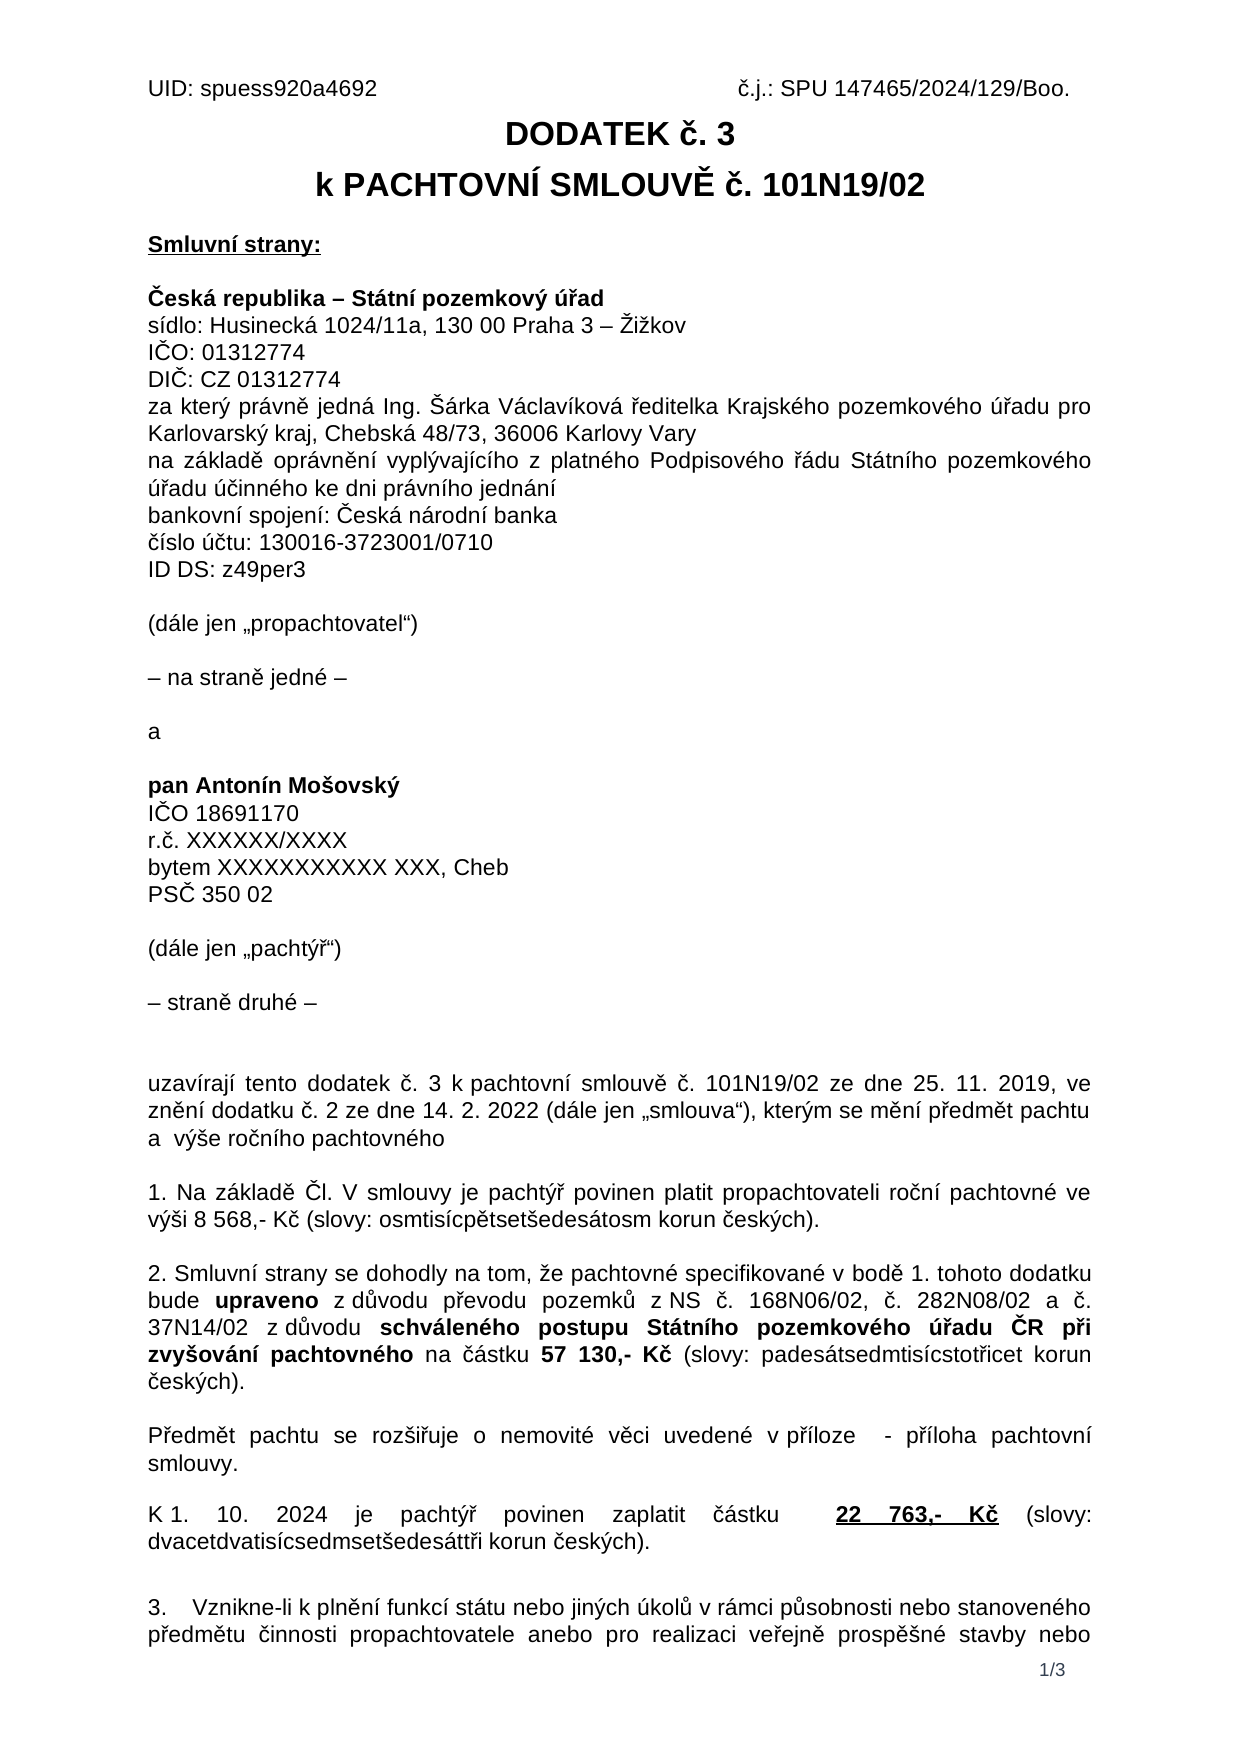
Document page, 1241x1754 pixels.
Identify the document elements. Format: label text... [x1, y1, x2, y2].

text ID DS: z49per3 [148, 555, 1092, 582]
text DIČ: CZ [148, 366, 1092, 393]
text IČO 18691170 [148, 799, 1092, 826]
text – na straně jedné – [148, 663, 1092, 691]
text Smluvní strany: [148, 230, 1092, 257]
text 1. Na základě Čl. V smlouvy je pachtýř povinen platit propachtovateli roční pachtovné ve výši 8 568,- Kč (slovy: osmtisícpětsetšedesátosm korun českých). [148, 1178, 1092, 1232]
text (dále jen „propachtovatel“) [148, 609, 1092, 636]
text za který právně jedná Ing. Šárka Václavíková ředitelka Krajského pozemkového úřadu pro Karlovarský kraj, Chebská 48/73, 36006 Karlovy Vary [148, 393, 1092, 447]
text bytem XXXXXXXXXXX XXX, Cheb [148, 853, 1092, 880]
text a [148, 691, 1092, 745]
text na základě oprávnění vyplývajícího z platného Podpisového řádu Státního pozemkového úřadu účinného ke dni právního jednání [148, 447, 1092, 501]
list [148, 1594, 1092, 1648]
text (dále jen „pachtýř“) [148, 934, 1092, 961]
text číslo účtu: 130016-3723001/0710 [148, 528, 1092, 555]
text – straně druhé – [148, 988, 1092, 1016]
text K 1. 10. 2024 je pachtýř povinen zaplatit částku 22 763,- Kč (slovy: dvacetdvatisícsedmsetšedesáttři korun českých). [148, 1500, 1092, 1554]
text PSČ 350 02 [148, 880, 1092, 907]
text Předmět pachtu se rozšiřuje o nemovité věci uvedené v příloze - příloha pachtovní smlouvy. [148, 1422, 1092, 1476]
text uzavírají tento dodatek č. 3 k pachtovní smlouvě č. 101N19/02 ze dne 25. 11. 2019, ve znění dodatku č. 2 ze dne 14. 2. 2022 (dále jen „smlouva“), kterým se mění předmět pachtu a výše ročního pachtovného [148, 1070, 1092, 1151]
text Česká republika – Státní pozemkový úřad [148, 284, 1092, 311]
text r.č. XXXXXX/XXXX [148, 826, 1092, 853]
text bankovní spojení: Česká národní banka [148, 501, 1092, 528]
text k Pachtovní smlouvě č. 101N19/02 [148, 164, 1092, 203]
text 2. Smluvní strany se dohodly na tom, že pachtovné specifikované v bodě 1. tohoto dodatku bude upraveno z důvodu převodu pozemků z NS č. 168N06/02, č. 282N08/02 a č. 37N14/02 z důvodu schváleného postupu Státního pozemkového úřadu ČR při zvyšování pachtovného na částku 57 130,- Kč (slovy: padesátsedmtisícstotřicet korun českých). [148, 1259, 1092, 1395]
text sídlo: Husinecká 1024/11a, 130 00 Praha 3 – Žižkov [148, 311, 1092, 338]
text IČO: 01312774 [148, 338, 1092, 366]
text pan Antonín Mošovský [148, 772, 1092, 799]
text DODATEK č. 3 [148, 113, 1092, 152]
